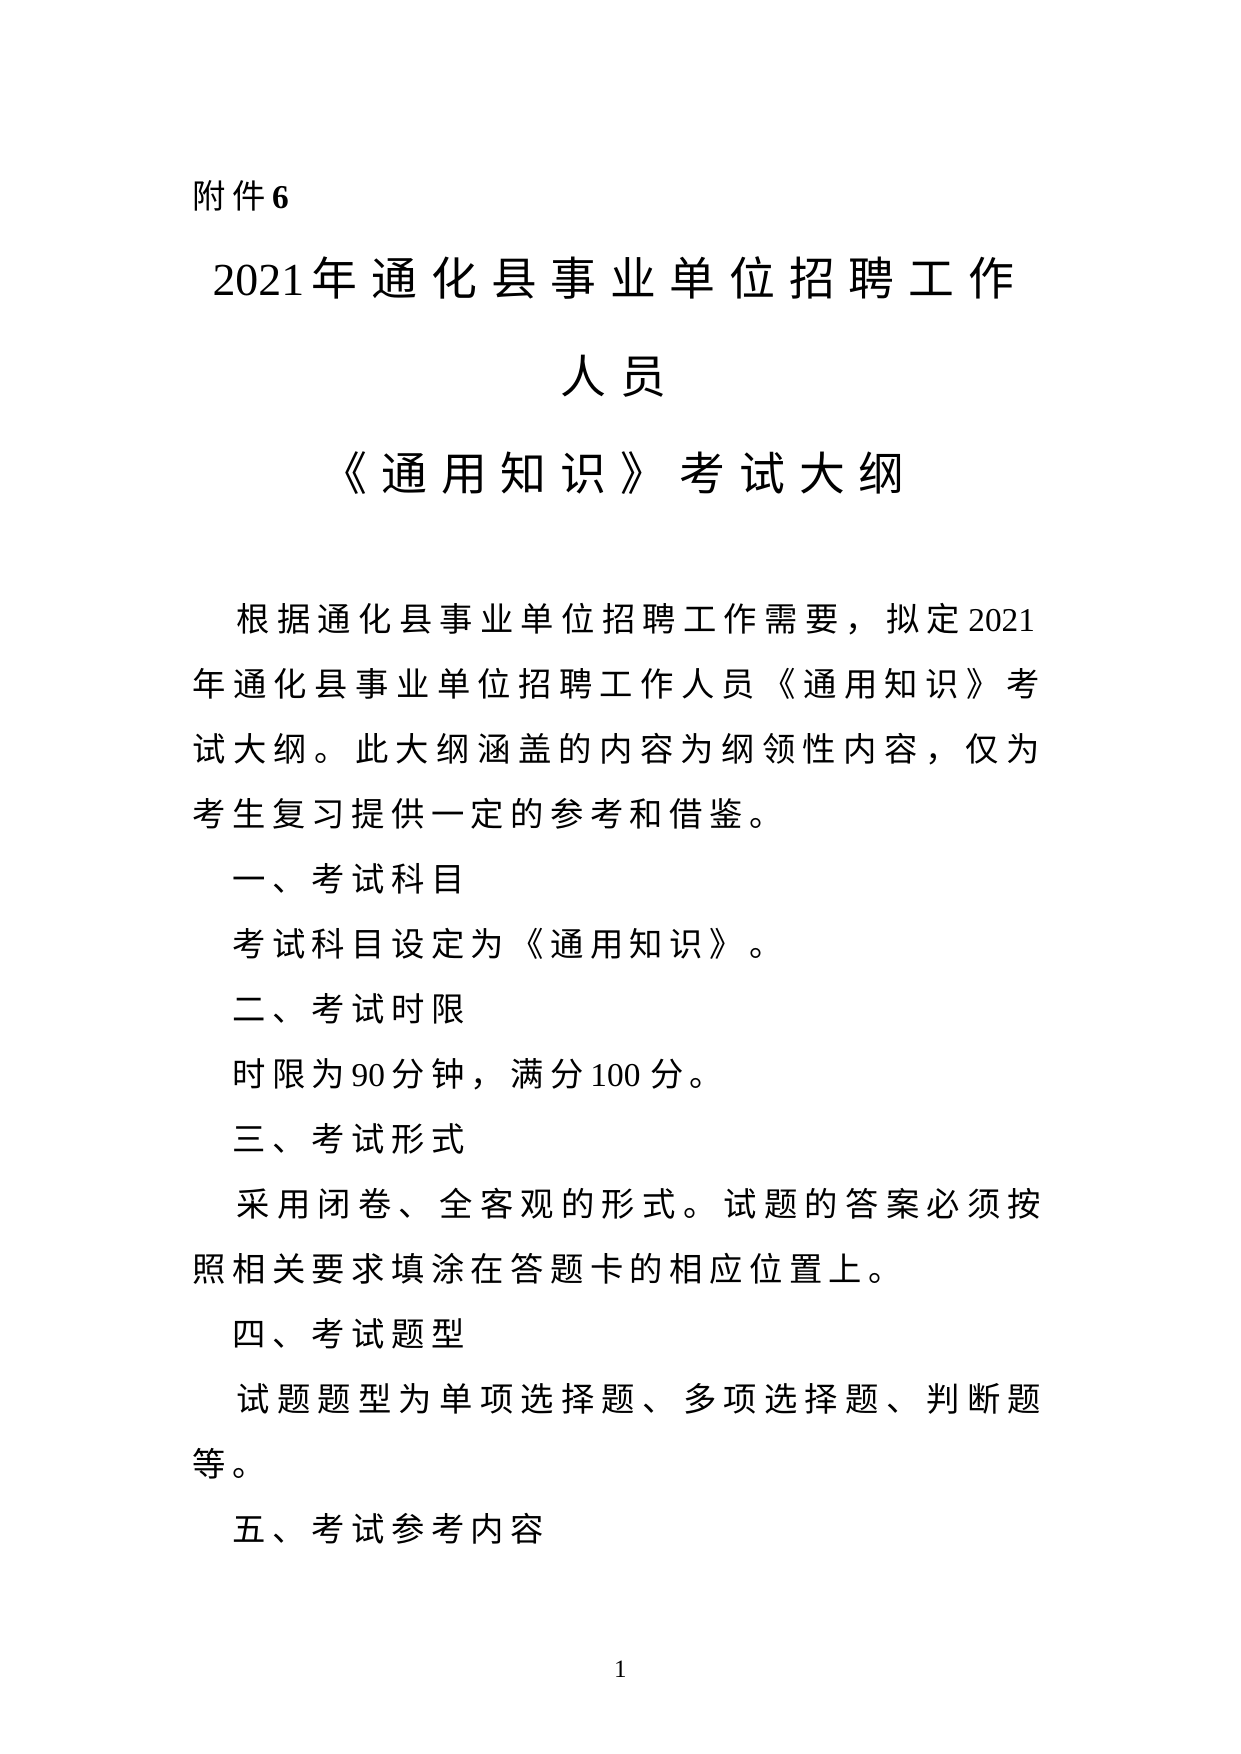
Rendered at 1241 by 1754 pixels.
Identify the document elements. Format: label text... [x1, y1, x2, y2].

text 附件6 [192, 162, 1048, 227]
text 时限为90分钟，满分100分。 [192, 1039, 1048, 1104]
text 试题题型为单项选择题、多项选择题、判断题等。 [192, 1364, 1048, 1494]
text 2021年通化县事业单位招聘工作人员 [192, 227, 1048, 422]
text 一、考试科目 [192, 844, 1048, 909]
text 考试科目设定为《通用知识》。 [192, 909, 1048, 974]
text 五、考试参考内容 [192, 1494, 1048, 1559]
text 《通用知识》考试大纲 [192, 422, 1048, 519]
text 采用闭卷、全客观的形式。试题的答案必须按照相关要求填涂在答题卡的相应位置上。 [192, 1169, 1048, 1299]
text 三、考试形式 [192, 1104, 1048, 1169]
text 二、考试时限 [192, 974, 1048, 1039]
text 四、考试题型 [192, 1299, 1048, 1364]
text 根据通化县事业单位招聘工作需要，拟定2021年通化县事业单位招聘工作人员《通用知识》考试大纲。此大纲涵盖的内容为纲领性内容，仅为考生复习提供一定的参考和借鉴。 [192, 584, 1048, 844]
